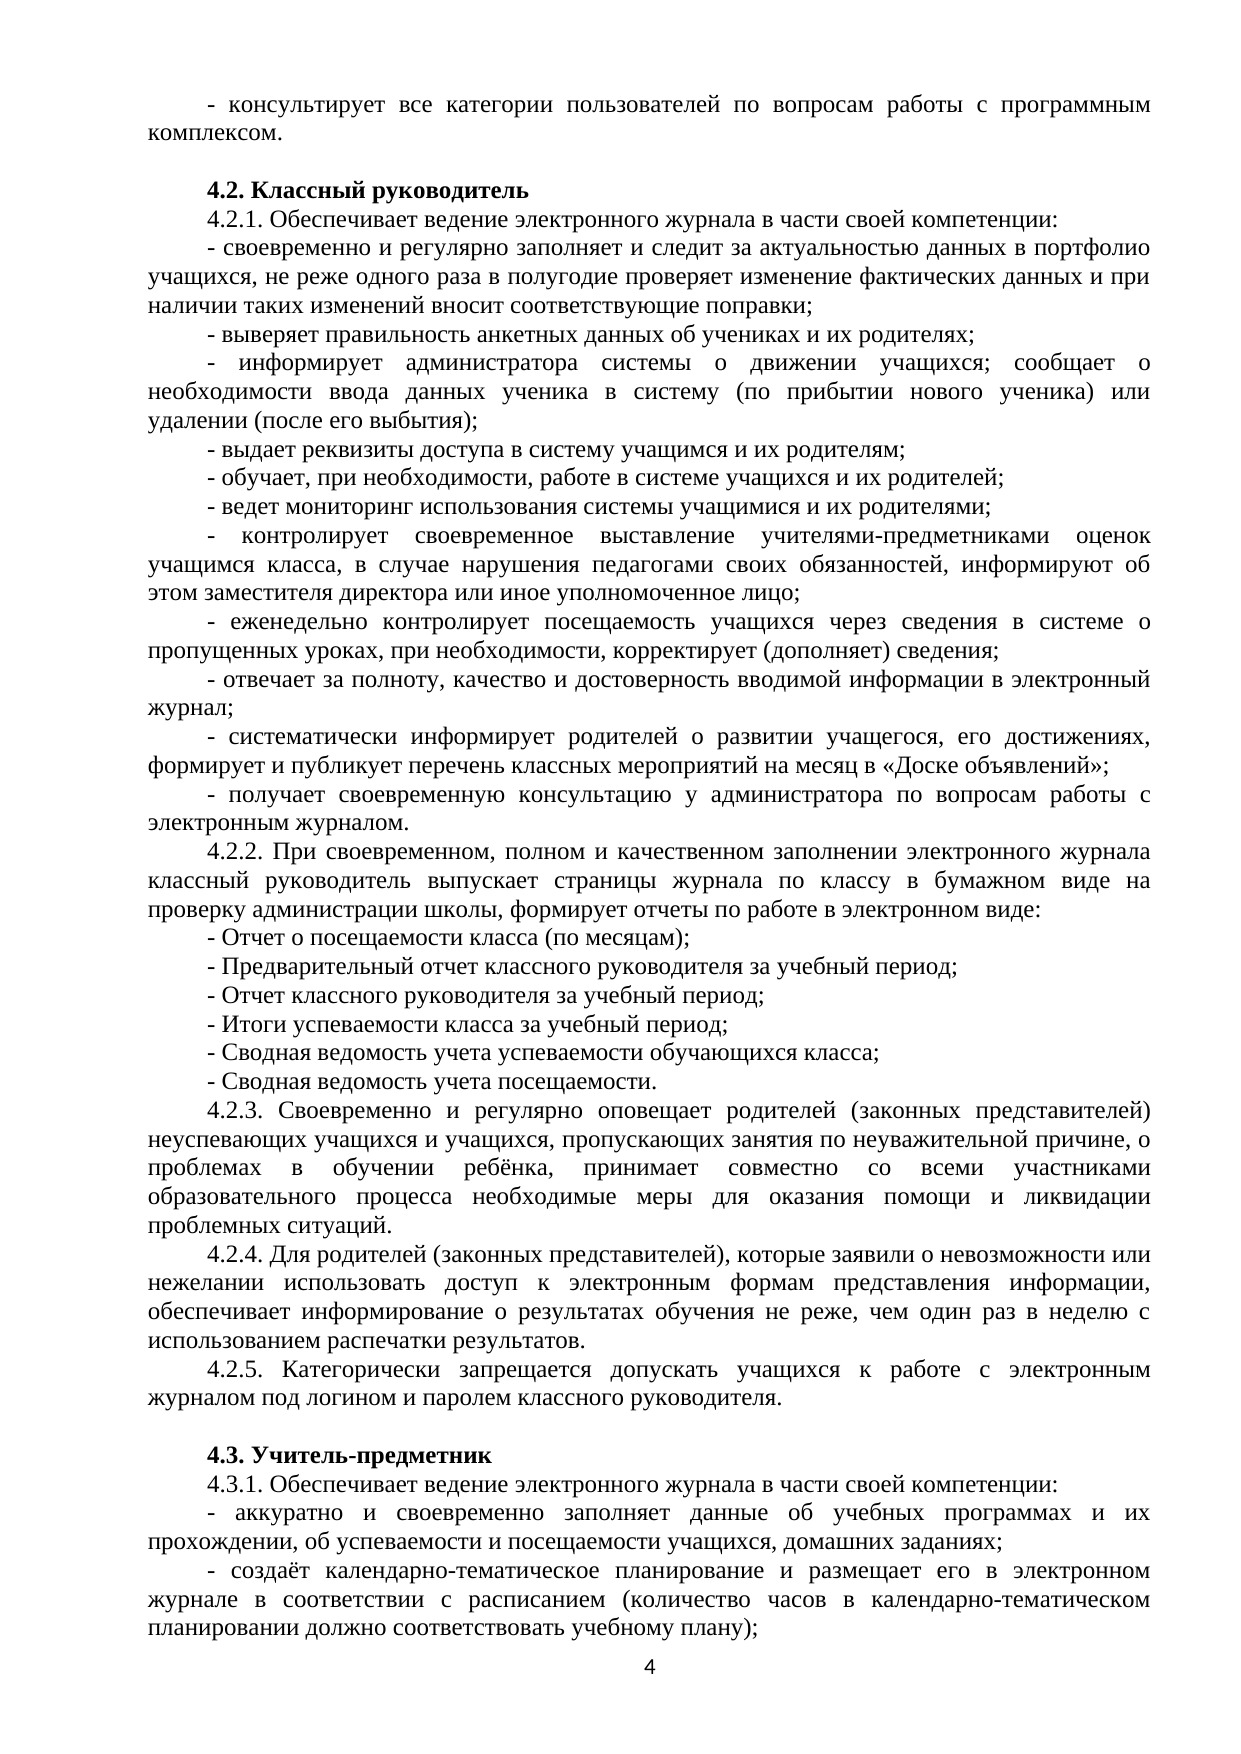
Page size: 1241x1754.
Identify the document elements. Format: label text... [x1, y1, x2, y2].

text - выверяет правильность анкетных данных об учениках и их родителях; [148, 319, 1152, 347]
text 4.3.1. Обеспечивает ведение электронного журнала в части своей компетенции: [148, 1469, 1152, 1497]
text - систематически информирует родителей о развитии учащегося, его достижениях, формирует и публикует перечень классных мероприятий на месяц в «Доске объявлений»; [148, 721, 1152, 779]
text - отвечает за полноту, качество и достоверность вводимой информации в электронный журнал; [148, 664, 1152, 721]
text - обучает, при необходимости, работе в системе учащихся и их родителей; [148, 462, 1152, 491]
text - консультирует все категории пользователей по вопросам работы с программным комплексом. [148, 89, 1152, 146]
text - Отчет о посещаемости класса (по месяцам); [148, 922, 1152, 951]
text 4.2.3. Своевременно и регулярно оповещает родителей (законных представителей) неуспевающих учащихся и учащихся, пропускающих занятия по неуважительной причине, о проблемах в обучении ребёнка, принимает совместно со всеми участниками образовательного процесса необходимые меры для оказания помощи и ликвидации проблемных ситуаций. [148, 1095, 1152, 1239]
text - информирует администратора системы о движении учащихся; сообщает о необходимости ввода данных ученика в систему (по прибытии нового ученика) или удалении (после его выбытия); [148, 347, 1152, 434]
text - аккуратно и своевременно заполняет данные об учебных программах и их прохождении, об успеваемости и посещаемости учащихся, домашних заданиях; [148, 1497, 1152, 1555]
text - Сводная ведомость учета посещаемости. [148, 1066, 1152, 1095]
text - еженедельно контролирует посещаемость учащихся через сведения в системе о пропущенных уроках, при необходимости, корректирует (дополняет) сведения; [148, 606, 1152, 664]
text - контролирует своевременное выставление учителями-предметниками оценок учащимся класса, в случае нарушения педагогами своих обязанностей, информируют об этом заместителя директора или иное уполномоченное лицо; [148, 520, 1152, 606]
text - выдает реквизиты доступа в систему учащимся и их родителям; [148, 434, 1152, 462]
text - Предварительный отчет классного руководителя за учебный период; [148, 951, 1152, 980]
text - создаёт календарно-тематическое планирование и размещает его в электронном журнале в соответствии с расписанием (количество часов в календарно-тематическом планировании должно соответствовать учебному плану); [148, 1555, 1152, 1641]
text - Сводная ведомость учета успеваемости обучающихся класса; [148, 1037, 1152, 1066]
text 4.2.5. Категорически запрещается допускать учащихся к работе с электронным журналом под логином и паролем классного руководителя. [148, 1354, 1152, 1411]
list 4.2. Классный руководитель [148, 175, 1152, 204]
text - получает своевременную консультацию у администратора по вопросам работы с электронным журналом. [148, 779, 1152, 836]
text 4.2.1. Обеспечивает ведение электронного журнала в части своей компетенции: [148, 204, 1152, 232]
text - Отчет классного руководителя за учебный период; [148, 980, 1152, 1009]
list 4.3. Учитель-предметник [148, 1440, 1152, 1469]
text 4.2.2. При своевременном, полном и качественном заполнении электронного журнала классный руководитель выпускает страницы журнала по классу в бумажном виде на проверку администрации школы, формирует отчеты по работе в электронном виде: [148, 836, 1152, 922]
text - ведет мониторинг использования системы учащимися и их родителями; [148, 491, 1152, 520]
text - Итоги успеваемости класса за учебный период; [148, 1009, 1152, 1037]
text - своевременно и регулярно заполняет и следит за актуальностью данных в портфолио учащихся, не реже одного раза в полугодие проверяет изменение фактических данных и при наличии таких изменений вносит соответствующие поправки; [148, 232, 1152, 319]
text 4.2.4. Для родителей (законных представителей), которые заявили о невозможности или нежелании использовать доступ к электронным формам представления информации, обеспечивает информирование о результатах обучения не реже, чем один раз в неделю с использованием распечатки результатов. [148, 1239, 1152, 1354]
